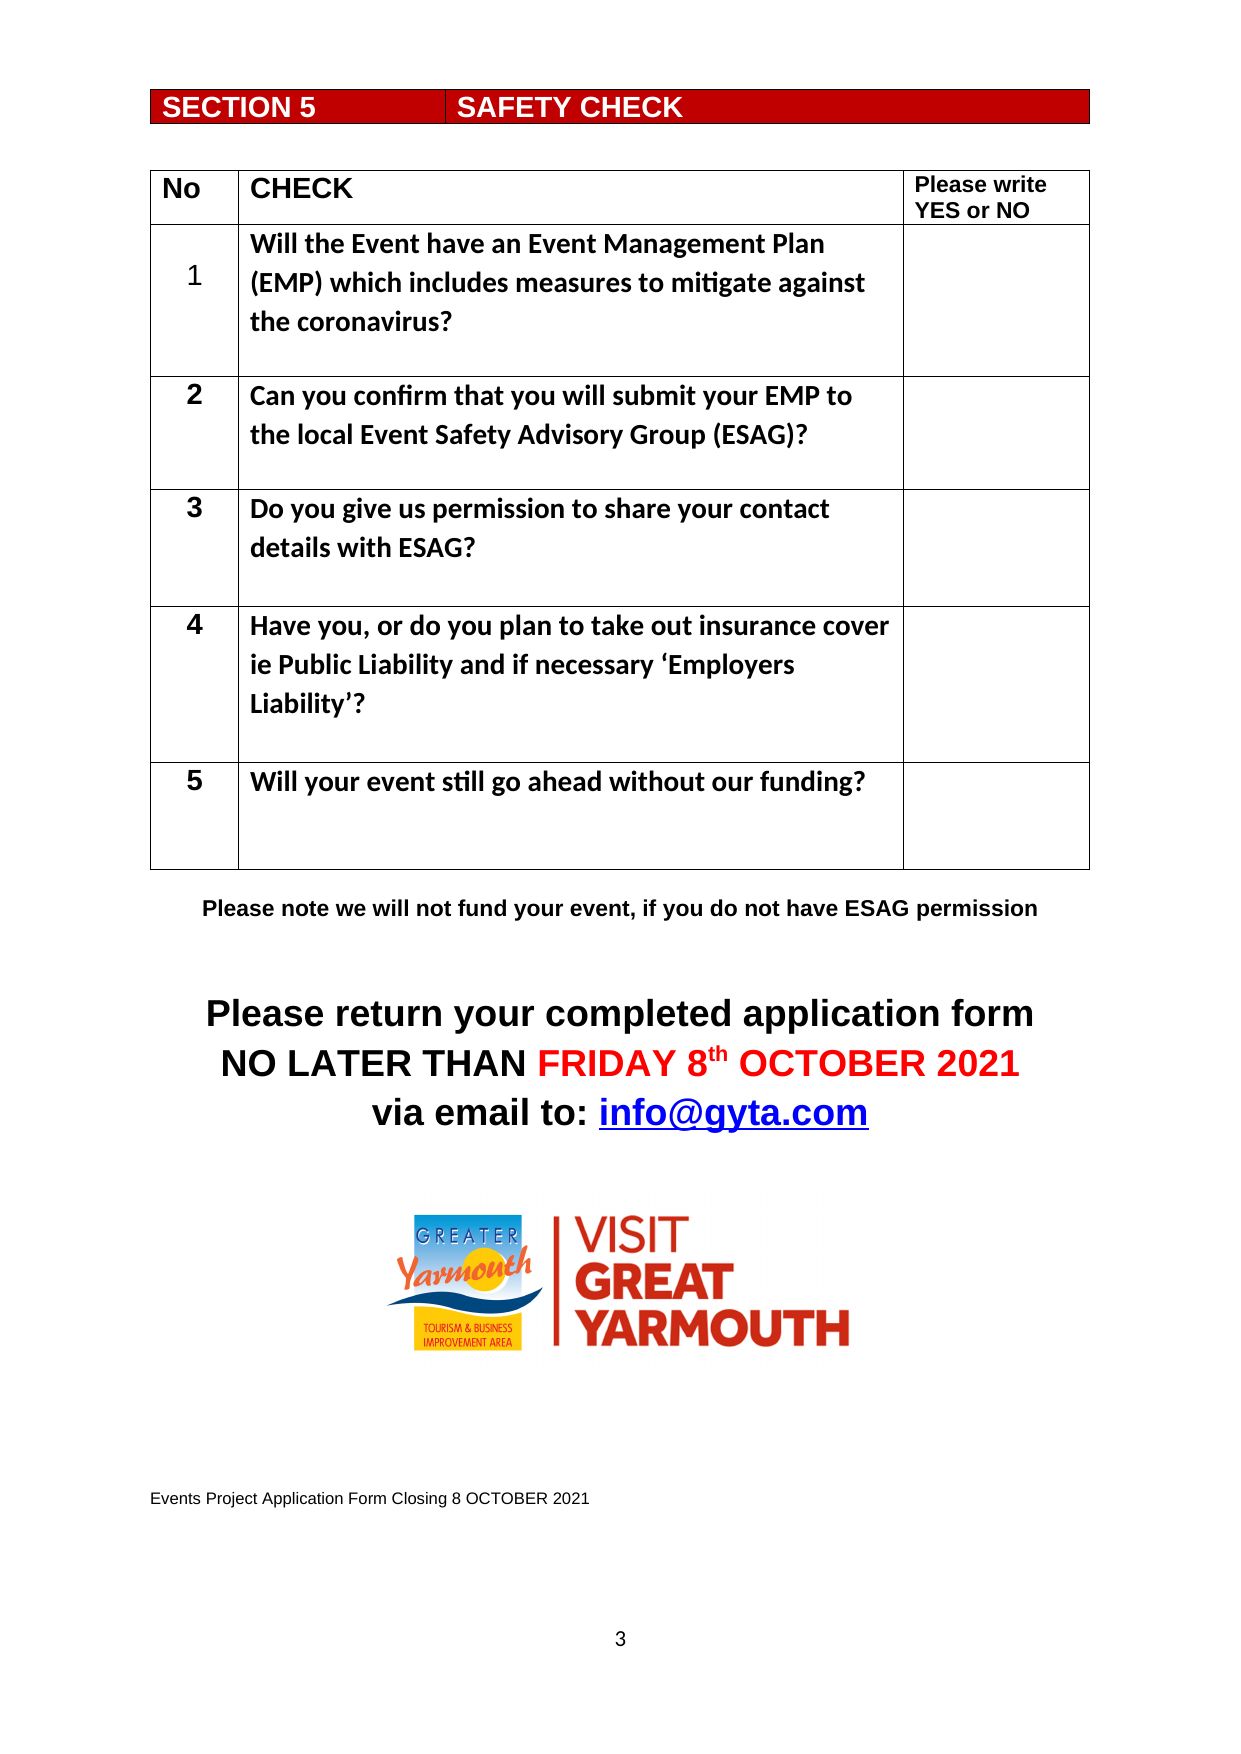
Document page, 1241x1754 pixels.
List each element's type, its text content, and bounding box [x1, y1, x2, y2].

table_cell [904, 763, 1089, 869]
table_header No [151, 171, 238, 224]
table_cell Have you, or do you plan to take out insurance cover ie Public Liability and if necessary ‘Employers Liability’? [239, 607, 903, 762]
table_header CHECK [239, 171, 903, 224]
table_header Please write YES or NO [904, 171, 1089, 224]
table_cell [904, 377, 1089, 489]
table_cell 3 [151, 490, 238, 606]
text Please return your completed application form [150, 991, 1090, 1034]
table_cell Will your event still go ahead without our funding? [239, 763, 903, 869]
table_cell 1 [151, 225, 238, 376]
table_cell [904, 225, 1089, 376]
table_cell 4 [151, 607, 238, 762]
table_cell Can you confirm that you will submit your EMP to the local Event Safety Advisory Group (ESAG)? [239, 377, 903, 489]
table_header SAFETY CHECK [446, 90, 1089, 123]
text Events Project Application Form Closing 8 OCTOBER 2021 [150, 1488, 1090, 1508]
text Please note we will not fund your event, if you do not have ESAG permission [150, 895, 1090, 921]
table_header SECTION 5 [151, 90, 445, 123]
table_cell 2 [151, 377, 238, 489]
text NO LATER THAN FRIDAY 8th OCTOBER 2021 [150, 1041, 1090, 1084]
table_cell Do you give us permission to share your contact details with ESAG? [239, 490, 903, 606]
table_cell Will the Event have an Event Management Plan (EMP) which includes measures to mitigate against the coronavirus? [239, 225, 903, 376]
table_cell [904, 607, 1089, 762]
table_cell [904, 490, 1089, 606]
table_cell 5 [151, 763, 238, 869]
text via email to: info@gyta.com [150, 1091, 1090, 1134]
